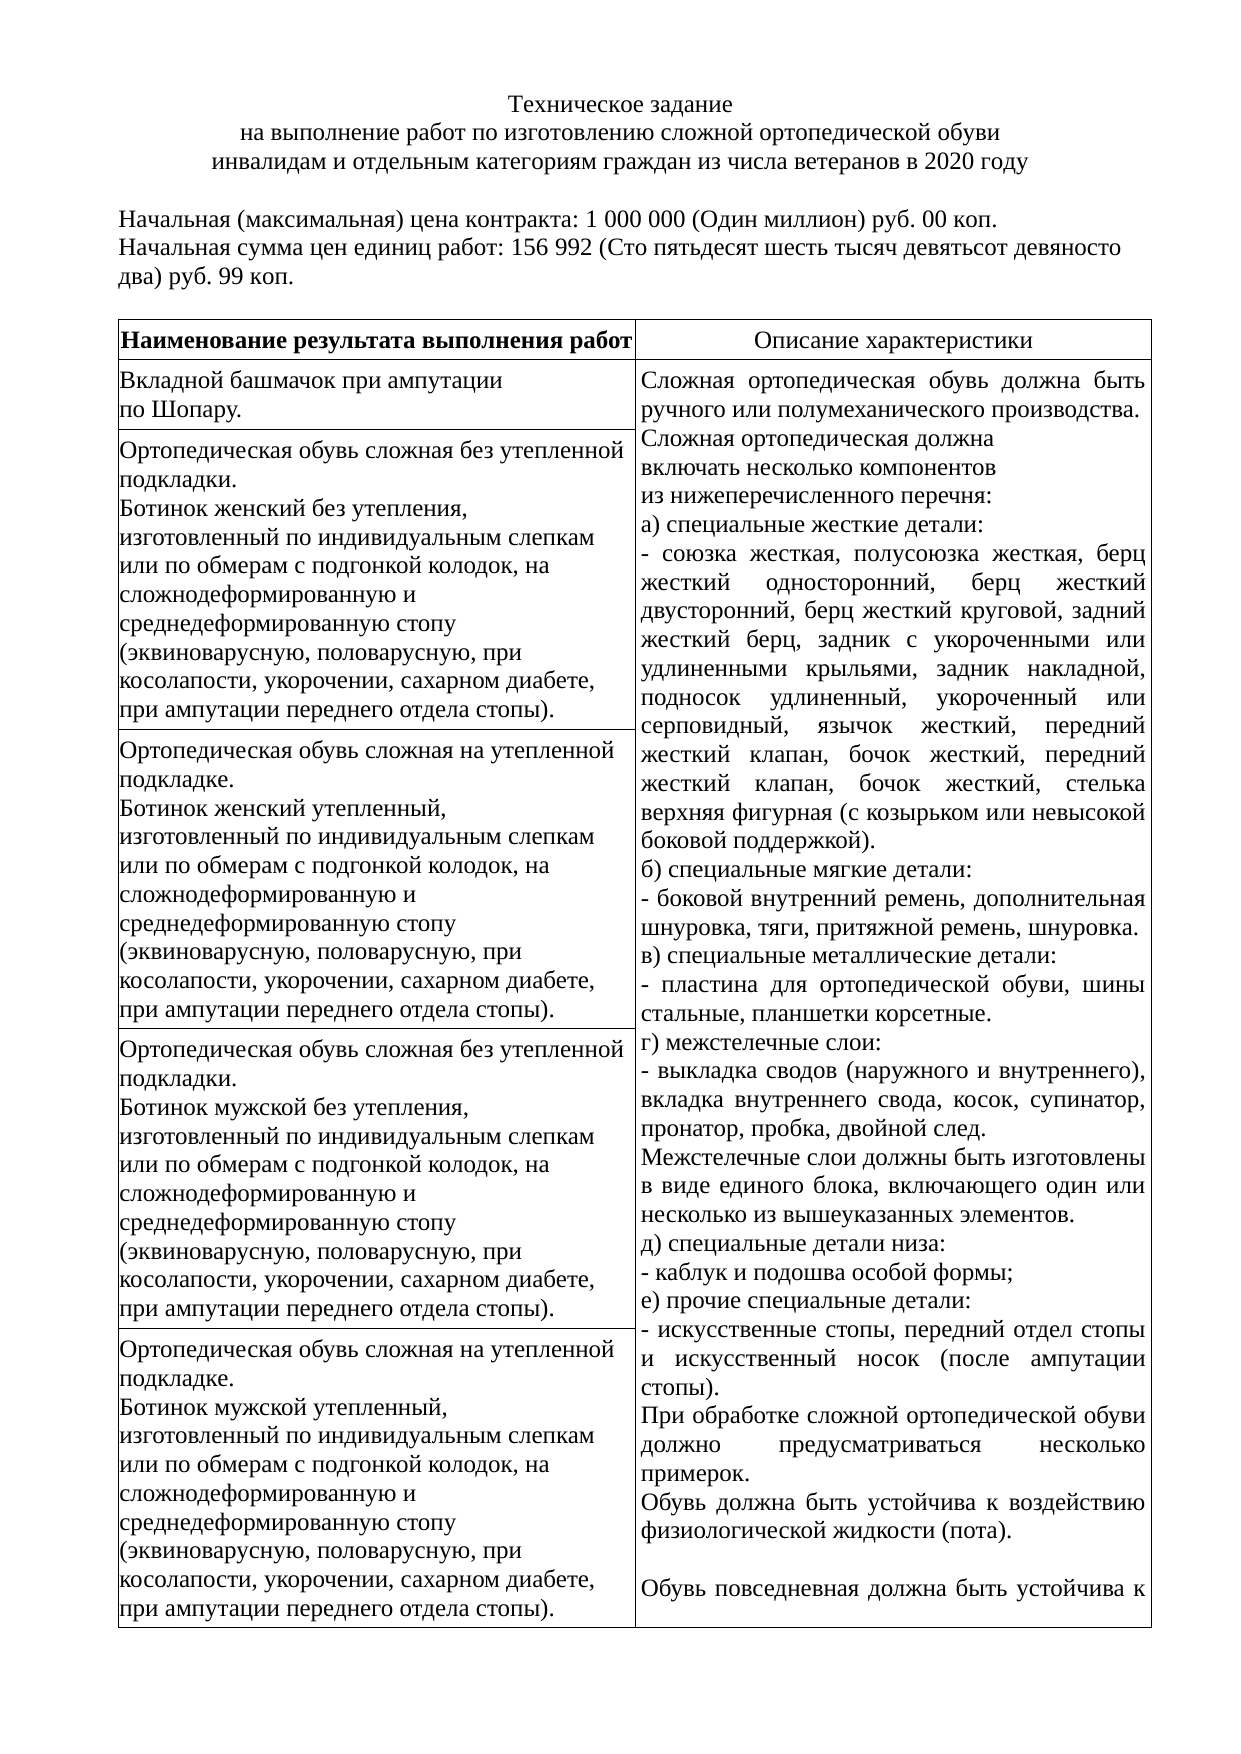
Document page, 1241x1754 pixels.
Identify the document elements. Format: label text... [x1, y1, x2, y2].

table_cell Ортопедическая обувь сложная на утепленной подкладке. Ботинок мужской утепленный, изготовленный по индивидуальным слепкам или по обмерам с подгонкой колодок, на сложнодеформированную и среднедеформированную стопу (эквиноварусную, половарусную, при косолапости, укорочении, сахарном диабете, при ампутации переднего отдела стопы). [119, 1329, 635, 1627]
table_cell Вкладной башмачок при ампутации по Шопару. [119, 360, 635, 429]
table_header Наименование результата выполнения работ [119, 320, 635, 359]
table_header Описание характеристики [636, 320, 1151, 359]
table_cell Ортопедическая обувь сложная без утепленной подкладки. Ботинок мужской без утепления, изготовленный по индивидуальным слепкам или по обмерам с подгонкой колодок, на сложнодеформированную и среднедеформированную стопу (эквиноварусную, половарусную, при косолапости, укорочении, сахарном диабете, при ампутации переднего отдела стопы). [119, 1029, 635, 1328]
text Начальная (максимальная) цена контракта: 1 000 000 (Один миллион) руб. 00 коп. [118, 204, 1122, 232]
table_cell Ортопедическая обувь сложная на утепленной подкладке. Ботинок женский утепленный, изготовленный по индивидуальным слепкам или по обмерам с подгонкой колодок, на сложнодеформированную и среднедеформированную стопу (эквиноварусную, половарусную, при косолапости, укорочении, сахарном диабете, при ампутации переднего отдела стопы). [119, 730, 635, 1028]
text Начальная сумма цен единиц работ: 156 992 (Сто пятьдесят шесть тысяч девятьсот девяносто два) руб. 99 коп. [118, 232, 1122, 290]
text Техническое задание [118, 89, 1122, 117]
text инвалидам и отдельным категориям граждан из числа ветеранов в 2020 году [118, 146, 1122, 175]
table_cell Сложная ортопедическая обувь должна быть ручного или полумеханического производства. Сложная ортопедическая должна включать несколько компонентов из нижеперечисленного перечня: а) специальные жесткие детали: - союзка жесткая, полусоюзка жесткая, берц жесткий односторонний, берц жесткий двусторонний, берц жесткий круговой, задний жесткий берц, задник с укороченными или удлиненными крыльями, задник накладной, подносок удлиненный, укороченный или серповидный, язычок жесткий, передний жесткий клапан, бочок жесткий, передний жесткий клапан, бочок жесткий, стелька верхняя фигурная (с козырьком или невысокой боковой поддержкой). б) специальные мягкие детали: - боковой внутренний ремень, дополнительная шнуровка, тяги, притяжной ремень, шнуровка. в) специальные металлические детали: - пластина для ортопедической обуви, шины стальные, планшетки корсетные. г) межстелечные слои: - выкладка сводов (наружного и внутреннего), вкладка внутреннего свода, косок, супинатор, пронатор, пробка, двойной след. Межстелечные слои должны быть изготовлены в виде единого блока, включающего один или несколько из вышеуказанных элементов. д) специальные детали низа: - каблук и подошва особой формы; е) прочие специальные детали: - искусственные стопы, передний отдел стопы и искусственный носок (после ампутации стопы). При обработке сложной ортопедической обуви должно предусматриваться несколько примерок. Обувь должна быть устойчива к воздействию физиологической жидкости (пота). Обувь повседневная должна быть устойчива к климатическим воздействиям (колебания температур, атмосферные осадки, вода, пыль). Синтетические и искусственные материалы, применяемые на наружные детали низа зимней обуви, должны быть морозостойкими в соответствии с требованиями нормативных документов на эти материалы. [636, 360, 1151, 1627]
text на выполнение работ по изготовлению сложной ортопедической обуви [118, 117, 1122, 146]
table_cell Ортопедическая обувь сложная без утепленной подкладки. Ботинок женский без утепления, изготовленный по индивидуальным слепкам или по обмерам с подгонкой колодок, на сложнодеформированную и среднедеформированную стопу (эквиноварусную, половарусную, при косолапости, укорочении, сахарном диабете, при ампутации переднего отдела стопы). [119, 430, 635, 729]
